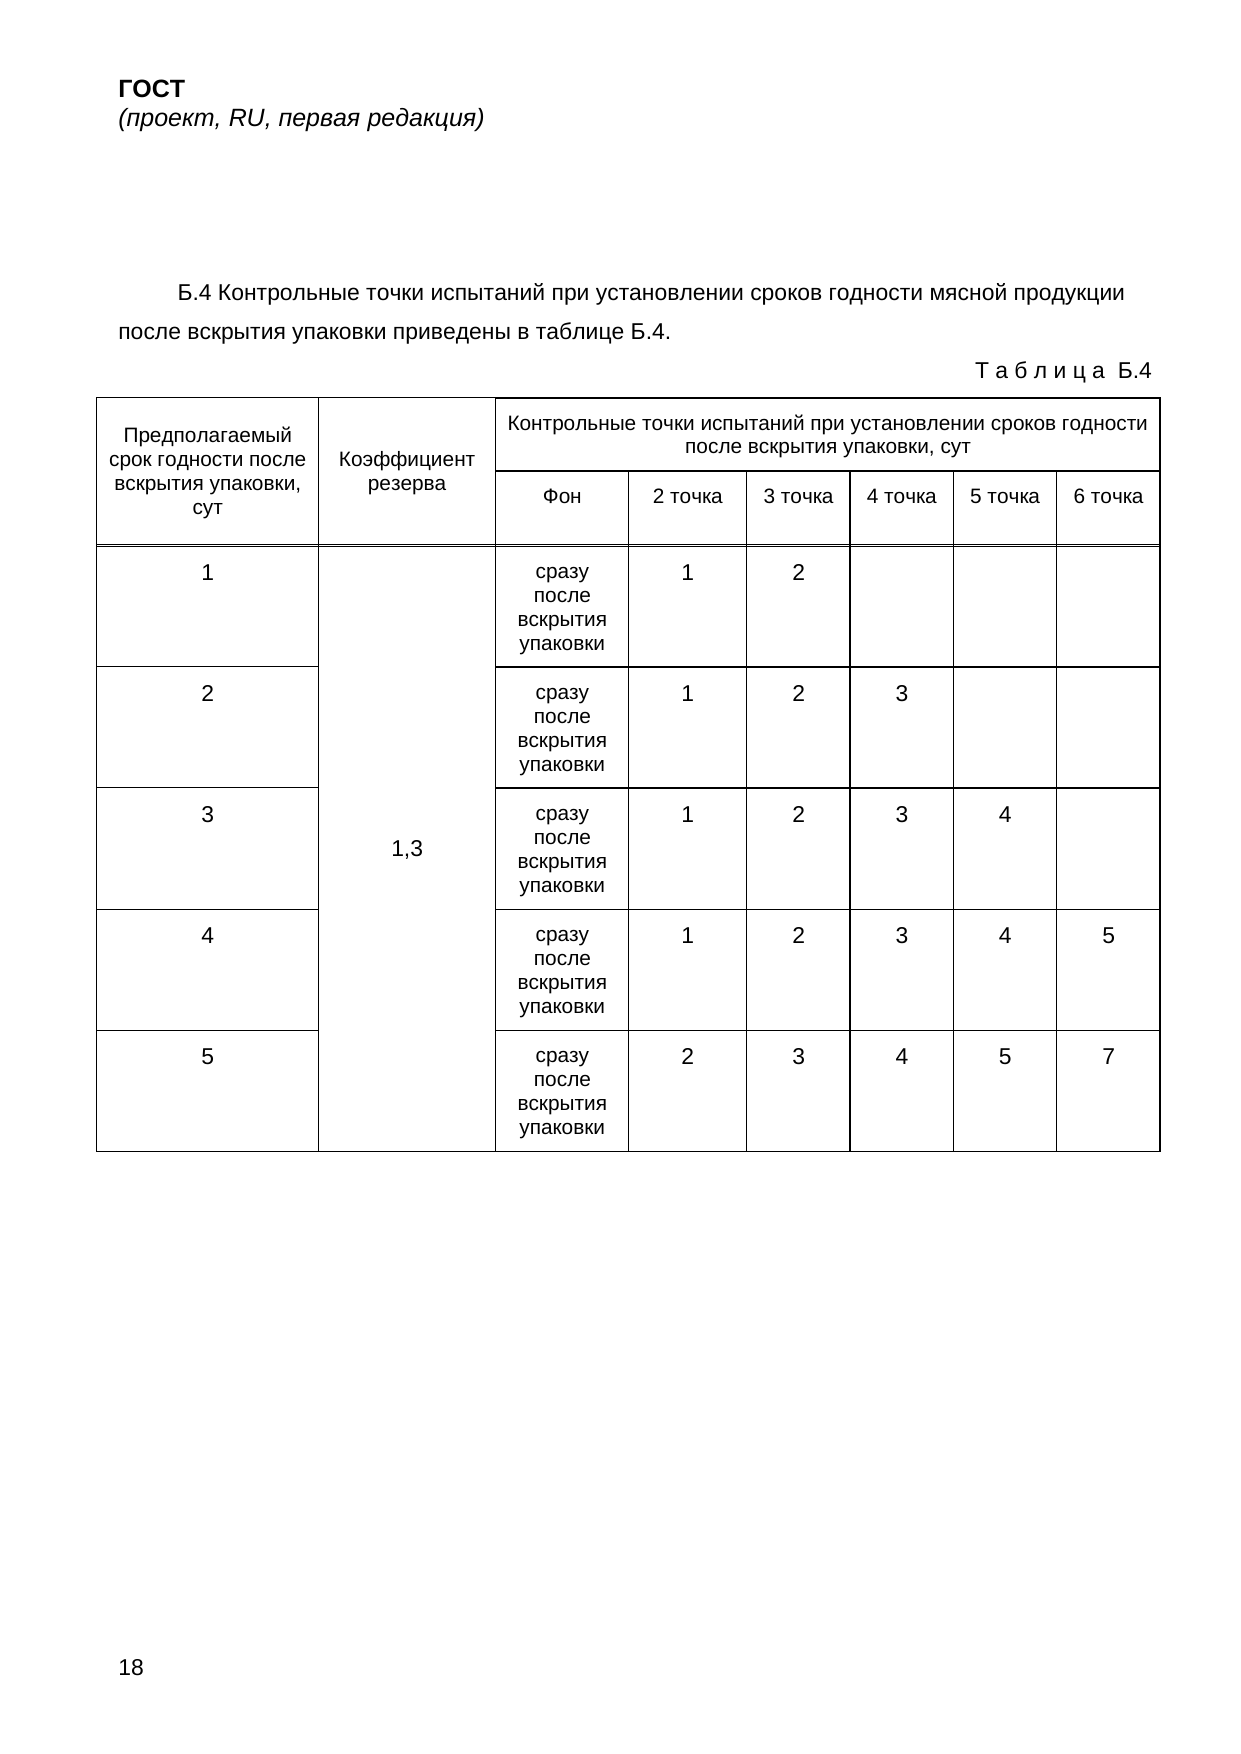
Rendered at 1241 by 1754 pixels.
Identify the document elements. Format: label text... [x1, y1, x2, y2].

table_cell [954, 547, 1056, 666]
table_cell 1 [97, 547, 318, 666]
table_cell [1057, 789, 1159, 908]
table_cell 2 [747, 547, 849, 666]
table_cell 1 [629, 789, 746, 908]
table_cell 7 [1057, 1031, 1159, 1151]
table_cell 3 точка [747, 472, 849, 543]
table_cell [1057, 547, 1159, 666]
table_cell 3 [747, 1031, 849, 1151]
table_cell 4 [851, 1031, 953, 1151]
table_cell 2 [747, 668, 849, 787]
table_header Контрольные точки испытаний при установлении сроков годности после вскрытия упаковки, сут [496, 399, 1159, 470]
table_cell сразу после вскрытия упаковки [496, 1031, 628, 1151]
table_cell [851, 547, 953, 666]
table_cell 1,3 [319, 547, 495, 1151]
table_cell [954, 668, 1056, 787]
table_cell сразу после вскрытия упаковки [496, 668, 628, 787]
table_cell 3 [851, 910, 953, 1029]
table_cell 4 [954, 789, 1056, 908]
table_cell 6 точка [1057, 472, 1159, 543]
table_cell 3 [97, 788, 318, 908]
text Т а б л и ц а Б.4 [118, 357, 1152, 384]
table_cell сразу после вскрытия упаковки [496, 910, 628, 1029]
table_cell 2 [747, 910, 849, 1029]
table_cell Фон [496, 472, 628, 543]
table_cell 4 [954, 910, 1056, 1029]
table_cell 5 точка [954, 472, 1056, 543]
table_cell 2 точка [629, 472, 746, 543]
table_cell сразу после вскрытия упаковки [496, 789, 628, 908]
table_cell 1 [629, 910, 746, 1029]
table_cell 4 точка [851, 472, 953, 543]
table_cell 1 [629, 547, 746, 666]
table_cell 3 [851, 668, 953, 787]
text Б.4 Контрольные точки испытаний при установлении сроков годности мясной продукции после вскрытия упаковки приведены в таблице Б.4. [118, 278, 1152, 344]
table_cell 1 [629, 668, 746, 787]
table_cell [1057, 668, 1159, 787]
table_cell 5 [1057, 910, 1159, 1029]
table_cell 2 [97, 667, 318, 787]
table_cell 5 [97, 1031, 318, 1151]
table_cell 4 [97, 910, 318, 1029]
table_cell 3 [851, 789, 953, 908]
table_cell 5 [954, 1031, 1056, 1151]
table_cell 2 [629, 1031, 746, 1151]
table_cell 2 [747, 789, 849, 908]
table_header Предполагаемый срок годности после вскрытия упаковки, сут [97, 398, 318, 543]
table_header Коэффициент резерва [319, 398, 495, 543]
table_cell сразу после вскрытия упаковки [496, 547, 628, 666]
